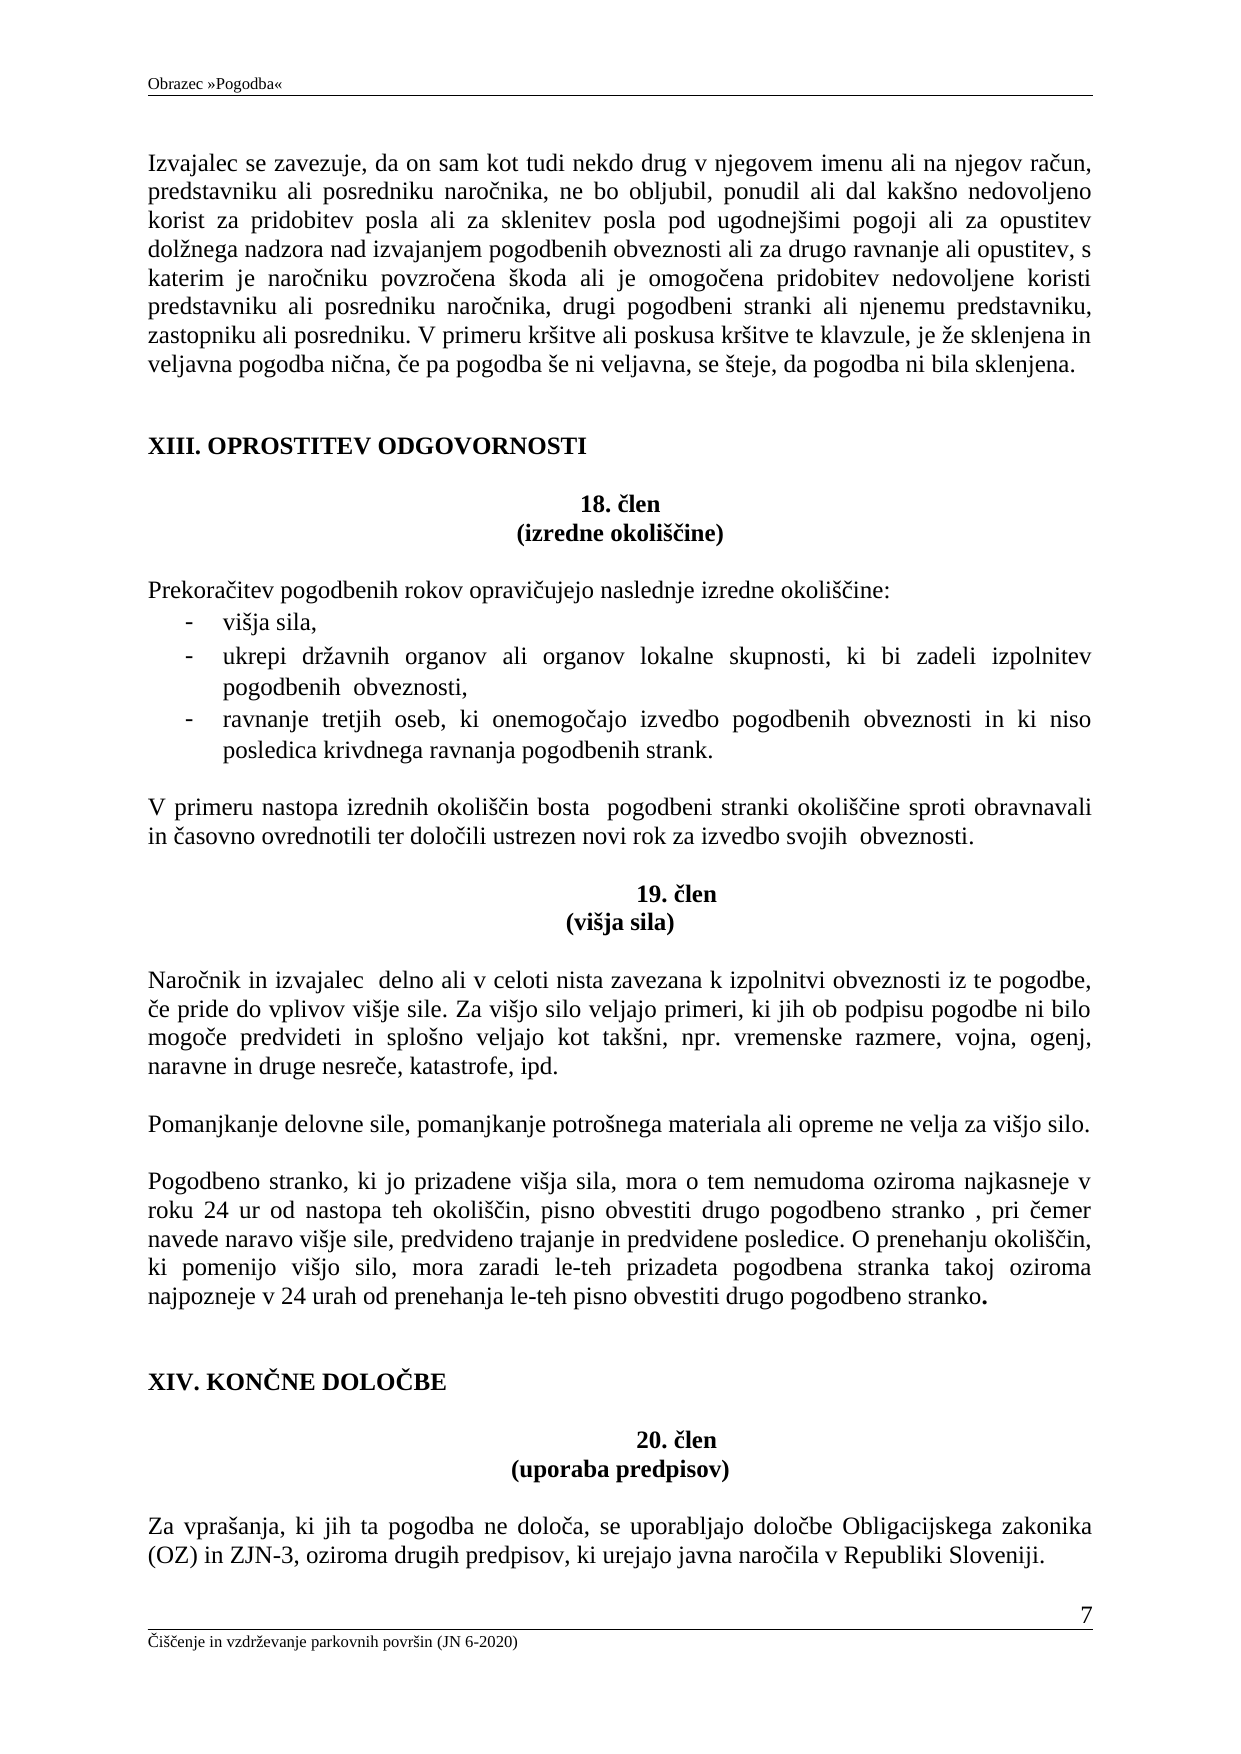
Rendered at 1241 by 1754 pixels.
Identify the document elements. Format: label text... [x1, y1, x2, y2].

text Pomanjkanje delovne sile, pomanjkanje potrošnega materiala ali opreme ne velja za višjo silo. [148, 1109, 1093, 1137]
text V primeru nastopa izrednih okoliščin bosta pogodbeni stranki okoliščine sproti obravnavali in časovno ovrednotili ter določili ustrezen novi rok za izvedbo svojih obveznosti. [148, 792, 1093, 850]
text Izvajalec se zavezuje, da on sam kot tudi nekdo drug v njegovem imenu ali na njegov račun, predstavniku ali posredniku naročnika, ne bo obljubil, ponudil ali dal kakšno nedovoljeno korist za pridobitev posla ali za sklenitev posla pod ugodnejšimi pogoji ali za opustitev dolžnega nadzora nad izvajanjem pogodbenih obveznosti ali za drugo ravnanje ali opustitev, s katerim je naročniku povzročena škoda ali je omogočena pridobitev nedovoljene koristi predstavniku ali posredniku naročnika, drugi pogodbeni stranki ali njenemu predstavniku, zastopniku ali posredniku. V primeru kršitve ali poskusa kršitve te klavzule, je že sklenjena in veljavna pogodba nična, če pa pogodba še ni veljavna, se šteje, da pogodba ni bila sklenjena. [148, 148, 1093, 378]
text Za vprašanja, ki jih ta pogodba ne določa, se uporabljajo določbe Obligacijskega zakonika (OZ) in ZJN-3, oziroma drugih predpisov, ki urejajo javna naročila v Republiki Sloveniji. [148, 1511, 1093, 1569]
list ravnanje tretjih oseb, ki onemogočajo izvedbo pogodbenih obveznosti in ki niso posledica krivdnega ravnanja pogodbenih strank. [185, 701, 1093, 764]
list člen [260, 1425, 1093, 1454]
text (višja sila) [148, 907, 1093, 936]
list člen [260, 879, 1093, 907]
text (izredne okoliščine) [148, 518, 1093, 546]
text Pogodbeno stranko, ki jo prizadene višja sila, mora o tem nemudoma oziroma najkasneje v roku 24 ur od nastopa teh okoliščin, pisno obvestiti drugo pogodbeno stranko , pri čemer navede naravo višje sile, predvideno trajanje in predvidene posledice. O prenehanju okoliščin, ki pomenijo višjo silo, mora zaradi le-teh prizadeta pogodbena stranka takoj oziroma najpozneje v 24 urah od prenehanja le-teh pisno obvestiti drugo pogodbeno stranko. [148, 1166, 1093, 1310]
list člen [148, 489, 1093, 518]
text Naročnik in izvajalec delno ali v celoti nista zavezana k izpolnitvi obveznosti iz te pogodbe, če pride do vplivov višje sile. Za višjo silo veljajo primeri, ki jih ob podpisu pogodbe ni bilo mogoče predvideti in splošno veljajo kot takšni, npr. vremenske razmere, vojna, ogenj, naravne in druge nesreče, katastrofe, ipd. [148, 965, 1093, 1080]
text (uporaba predpisov) [148, 1454, 1093, 1482]
text XIII. OPROSTITEV ODGOVORNOSTI [148, 431, 1093, 460]
text Prekoračitev pogodbenih rokov opravičujejo naslednje izredne okoliščine: [148, 575, 1093, 604]
list višja sila, [185, 604, 1093, 638]
list ukrepi državnih organov ali organov lokalne skupnosti, ki bi zadeli izpolnitev pogodbenih obveznosti, [185, 638, 1093, 701]
text XIV. KONČNE DOLOČBE [148, 1367, 1093, 1396]
